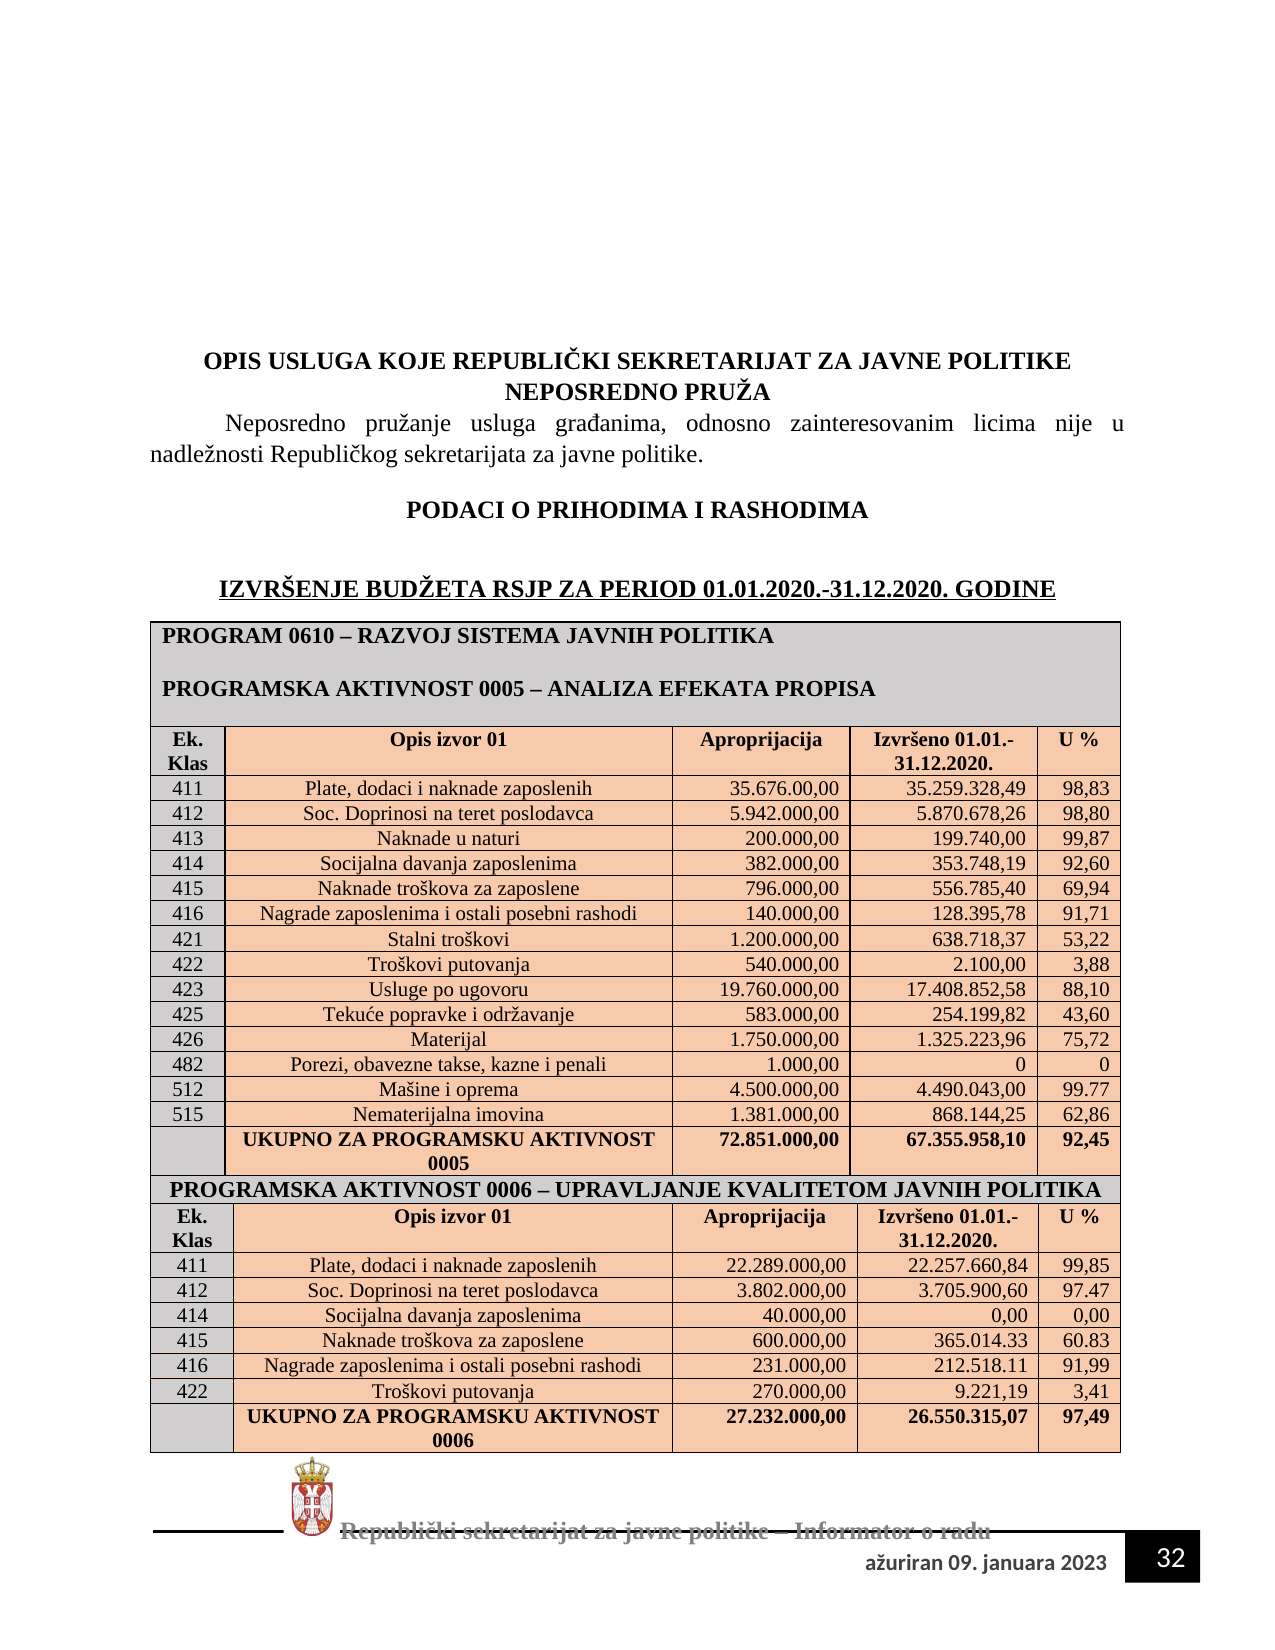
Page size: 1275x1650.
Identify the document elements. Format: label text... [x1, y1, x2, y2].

table_cell Nagrade zaposlenima i ostali posebni rashodi [234, 1354, 672, 1377]
table_cell 365.014.33 [858, 1328, 1038, 1352]
table_cell 0,00 [858, 1303, 1038, 1327]
table_cell Aproprijacija [673, 1204, 857, 1252]
table_cell 98,83 [1038, 776, 1120, 800]
table_cell 22.257.660,84 [858, 1253, 1038, 1277]
table_cell 512 [151, 1077, 224, 1101]
subtitle PODACI O PRIHODIMA I RASHODIMA [150, 495, 1125, 524]
table_cell 22.289.000,00 [673, 1253, 857, 1277]
table_cell 27.232.000,00 [673, 1404, 857, 1452]
table_cell 199.740,00 [851, 826, 1037, 850]
table_cell Naknade u naturi [226, 826, 672, 850]
table_cell 62,86 [1038, 1102, 1120, 1126]
picture [283, 1455, 340, 1540]
table_cell 72.851.000,00 [673, 1127, 849, 1175]
table_cell Naknade troškova za zaposlene [226, 876, 672, 900]
table_cell Materijal [226, 1027, 672, 1051]
table_cell 583.000,00 [673, 1002, 849, 1026]
table_cell 382.000,00 [673, 851, 849, 875]
table_cell 88,10 [1038, 977, 1120, 1001]
table_cell 9.221,19 [858, 1379, 1038, 1403]
table_cell 254.199,82 [851, 1002, 1037, 1026]
table_cell 413 [151, 826, 224, 850]
table_cell Soc. Doprinosi na teret poslodavca [226, 801, 672, 825]
table_cell 796.000,00 [673, 876, 849, 900]
table_cell Ek. Klas [151, 1204, 233, 1252]
table_cell 19.760.000,00 [673, 977, 849, 1001]
table_cell UKUPNO ZA PROGRAMSKU AKTIVNOST 0006 [234, 1404, 672, 1452]
text Neposredno pružanje usluga građanima, odnosno zainteresovanim licima nije u nadležnosti Republičkog sekretarijata za javne politike. [150, 408, 1125, 468]
table_cell 412 [151, 1278, 233, 1302]
table_cell 3.802.000,00 [673, 1278, 857, 1302]
table_cell 92,60 [1038, 851, 1120, 875]
table_cell 353.748,19 [851, 851, 1037, 875]
table_cell 200.000,00 [673, 826, 849, 850]
table_cell 97.47 [1039, 1278, 1120, 1302]
table_cell Socijalna davanja zaposlenima [234, 1303, 672, 1327]
table_cell Nematerijalna imovina [226, 1102, 672, 1126]
table_cell 140.000,00 [673, 901, 849, 925]
table_cell 540.000,00 [673, 952, 849, 976]
table_cell U % [1039, 1204, 1120, 1252]
table_cell 60.83 [1039, 1328, 1120, 1352]
table_cell 414 [151, 851, 224, 875]
text IZVRŠENJE BUDŽETA RSJP ZA PERIOD 01.01.2020.-31.12.2020. GODINE [150, 574, 1125, 602]
table_cell 3,41 [1039, 1379, 1120, 1403]
table_cell 92,45 [1038, 1127, 1120, 1175]
table_cell 3,88 [1038, 952, 1120, 976]
table_cell U % [1038, 727, 1120, 775]
table_cell 868.144,25 [851, 1102, 1037, 1126]
table_cell 638.718,37 [851, 926, 1037, 951]
table_cell [151, 1127, 224, 1175]
table_cell 422 [151, 1379, 233, 1403]
table_cell 421 [151, 926, 224, 951]
table_cell Mašine i oprema [226, 1077, 672, 1101]
table_cell 231.000,00 [673, 1354, 857, 1377]
table_cell 416 [151, 901, 224, 925]
table_cell 98,80 [1038, 801, 1120, 825]
table_cell 422 [151, 952, 224, 976]
table_cell 1.200.000,00 [673, 926, 849, 951]
table_cell Usluge po ugovoru [226, 977, 672, 1001]
table_cell Izvršeno 01.01.-31.12.2020. [858, 1204, 1038, 1252]
table_cell Stalni troškovi [226, 926, 672, 951]
table_cell 75,72 [1038, 1027, 1120, 1051]
table_cell 3.705.900,60 [858, 1278, 1038, 1302]
table_cell 128.395,78 [851, 901, 1037, 925]
table_cell Opis izvor 01 [234, 1204, 672, 1252]
table_cell Porezi, obavezne takse, kazne i penali [226, 1052, 672, 1076]
table_cell 91,99 [1039, 1354, 1120, 1377]
table_cell 97,49 [1039, 1404, 1120, 1452]
table_cell 412 [151, 801, 224, 825]
table_cell 4.500.000,00 [673, 1077, 849, 1101]
table_cell 4.490.043,00 [851, 1077, 1037, 1101]
table_cell 411 [151, 776, 224, 800]
table_cell Plate, dodaci i naknade zaposlenih [234, 1253, 672, 1277]
table_cell 99,87 [1038, 826, 1120, 850]
table_cell 423 [151, 977, 224, 1001]
table_cell 515 [151, 1102, 224, 1126]
table_cell 67.355.958,10 [851, 1127, 1037, 1175]
table_cell 416 [151, 1354, 233, 1377]
table_cell Programska aktivnost 0006 – upravlјanje kvalitetom javnih politika [151, 1176, 1120, 1203]
table_cell Tekuće popravke i održavanje [226, 1002, 672, 1026]
table_cell 2.100,00 [851, 952, 1037, 976]
table_cell 40.000,00 [673, 1303, 857, 1327]
table_header PROGRAM 0610 – RAZVOJ SISTEMA JAVNIH POLITIKA PROGRAMSKA AKTIVNOST 0005 – ANALIZA EFEKATA PROPISA [151, 623, 1120, 726]
table_cell Nagrade zaposlenima i ostali posebni rashodi [226, 901, 672, 925]
table_cell 17.408.852,58 [851, 977, 1037, 1001]
table_cell 91,71 [1038, 901, 1120, 925]
table_cell UKUPNO ZA PROGRAMSKU AKTIVNOST 0005 [226, 1127, 672, 1175]
table_cell 5.942.000,00 [673, 801, 849, 825]
table_cell Opis izvor 01 [226, 727, 672, 775]
table_cell 1.381.000,00 [673, 1102, 849, 1126]
subtitle OPIS USLUGA KOJE REPUBLIČKI SEKRETARIJAT ZA JAVNE POLITIKE NEPOSREDNO PRUŽA [150, 346, 1125, 406]
table_cell Soc. Doprinosi na teret poslodavca [234, 1278, 672, 1302]
table_cell 99.77 [1038, 1077, 1120, 1101]
table_cell 0,00 [1039, 1303, 1120, 1327]
table_cell Aproprijacija [673, 727, 849, 775]
table_cell 0 [851, 1052, 1037, 1076]
table_cell 426 [151, 1027, 224, 1051]
table_cell 1.325.223,96 [851, 1027, 1037, 1051]
table_cell 35.676.00,00 [673, 776, 849, 800]
table_cell [151, 1404, 233, 1452]
table_cell 5.870.678,26 [851, 801, 1037, 825]
table_cell 415 [151, 876, 224, 900]
table_cell Troškovi putovanja [226, 952, 672, 976]
table_cell 482 [151, 1052, 224, 1076]
table_cell 600.000,00 [673, 1328, 857, 1352]
table_cell Socijalna davanja zaposlenima [226, 851, 672, 875]
table_cell Naknade troškova za zaposlene [234, 1328, 672, 1352]
table_cell 53,22 [1038, 926, 1120, 951]
table_cell Troškovi putovanja [234, 1379, 672, 1403]
table_cell 43,60 [1038, 1002, 1120, 1026]
table_cell 270.000,00 [673, 1379, 857, 1403]
table_cell 212.518.11 [858, 1354, 1038, 1377]
table_cell 414 [151, 1303, 233, 1327]
table_cell 69,94 [1038, 876, 1120, 900]
table_cell 1.750.000,00 [673, 1027, 849, 1051]
table_cell Izvršeno 01.01.-31.12.2020. [851, 727, 1037, 775]
table_cell 26.550.315,07 [858, 1404, 1038, 1452]
table_cell Ek. Klas [151, 727, 224, 775]
table_cell 0 [1038, 1052, 1120, 1076]
table_cell 415 [151, 1328, 233, 1352]
table_cell Plate, dodaci i naknade zaposlenih [226, 776, 672, 800]
table_cell 556.785,40 [851, 876, 1037, 900]
table_cell 411 [151, 1253, 233, 1277]
table_cell 35.259.328,49 [851, 776, 1037, 800]
table_cell 425 [151, 1002, 224, 1026]
table_cell 99,85 [1039, 1253, 1120, 1277]
table_cell 1.000,00 [673, 1052, 849, 1076]
